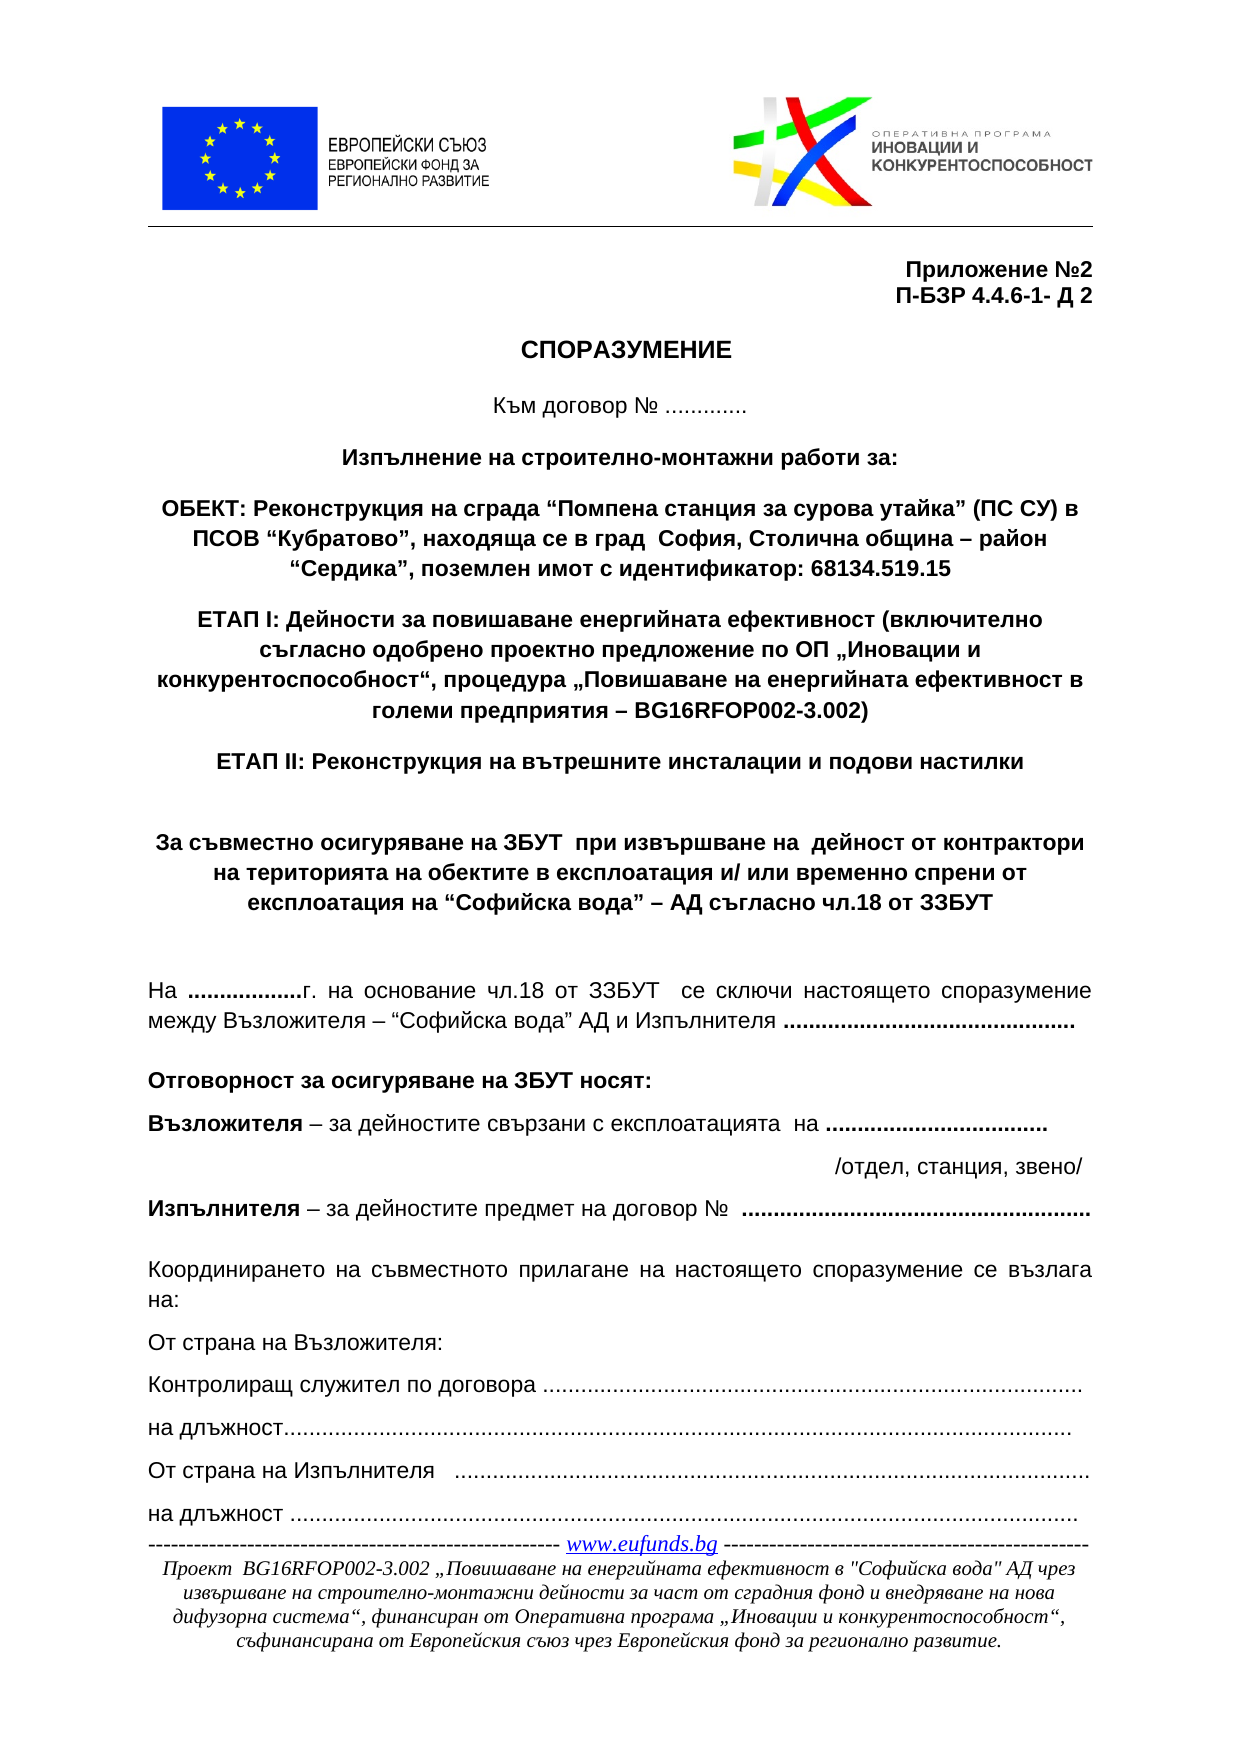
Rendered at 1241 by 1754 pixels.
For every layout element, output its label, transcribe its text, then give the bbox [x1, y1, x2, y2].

text Изпълнителя – за дейностите предмет на договор № ....................................................... [148, 1195, 1093, 1222]
text ЕТАП II: Реконструкция на вътрешните инсталации и подови настилки [148, 748, 1093, 774]
text Изпълнение на строително-монтажни работи за: [148, 443, 1093, 470]
text Координирането на съвместното прилагане на настоящето споразумение се възлага на: [148, 1256, 1093, 1312]
text От страна на Изпълнителя .................................................................................................... [148, 1457, 1093, 1483]
text На ..................г. на основание чл.18 от ЗЗБУТ се сключи настоящето споразумение между Възложителя – “Софийска вода” АД и Изпълнителя .............................................. [148, 977, 1093, 1033]
title Приложение №2 [148, 256, 1093, 282]
text на длъжност ............................................................................................................................ [148, 1499, 1093, 1526]
text ОБЕКТ: Реконструкция на сграда “Помпена станция за сурова утайка” (ПС СУ) в ПСОВ “Кубратово”, находяща се в град София, Столична община – район “Сердика”, поземлен имот с идентификатор: 68134.519.15 [148, 494, 1093, 581]
text Отговорност за осигуряване на ЗБУТ носят: [148, 1067, 1093, 1094]
text За съвместно осигуряване на ЗБУТ при извършване на дейност от контрактори на територията на обектите в експлоатация и/ или временно спрени от експлоатация на “Софийска вода” – АД съгласно чл.18 от ЗЗБУТ [148, 829, 1093, 916]
text От страна на Възложителя: [148, 1329, 1093, 1355]
text Контролиращ служител по договора ..................................................................................... [148, 1371, 1093, 1398]
text на длъжност............................................................................................................................ [148, 1414, 1093, 1441]
text Възложителя – за дейностите свързани с експлоатацията на ................................... [148, 1110, 1093, 1136]
text ЕТАП I: Дейности за повишаване енергийната ефективност (включително съгласно одобрено проектно предложение по ОП „Иновации и конкурентоспособност“, процедура „Повишаване на енергийната ефективност в големи предприятия – BG16RFOP002-3.002) [148, 606, 1093, 723]
title П-БЗР 4.4.6-1- Д 2 [148, 282, 1093, 308]
text Към договор № ............. [148, 392, 1093, 418]
picture [147, 95, 518, 224]
text /отдел, станция, звено/ [148, 1153, 1093, 1179]
title СПОРАЗУМЕНИЕ [148, 334, 1093, 363]
picture [707, 73, 1093, 224]
